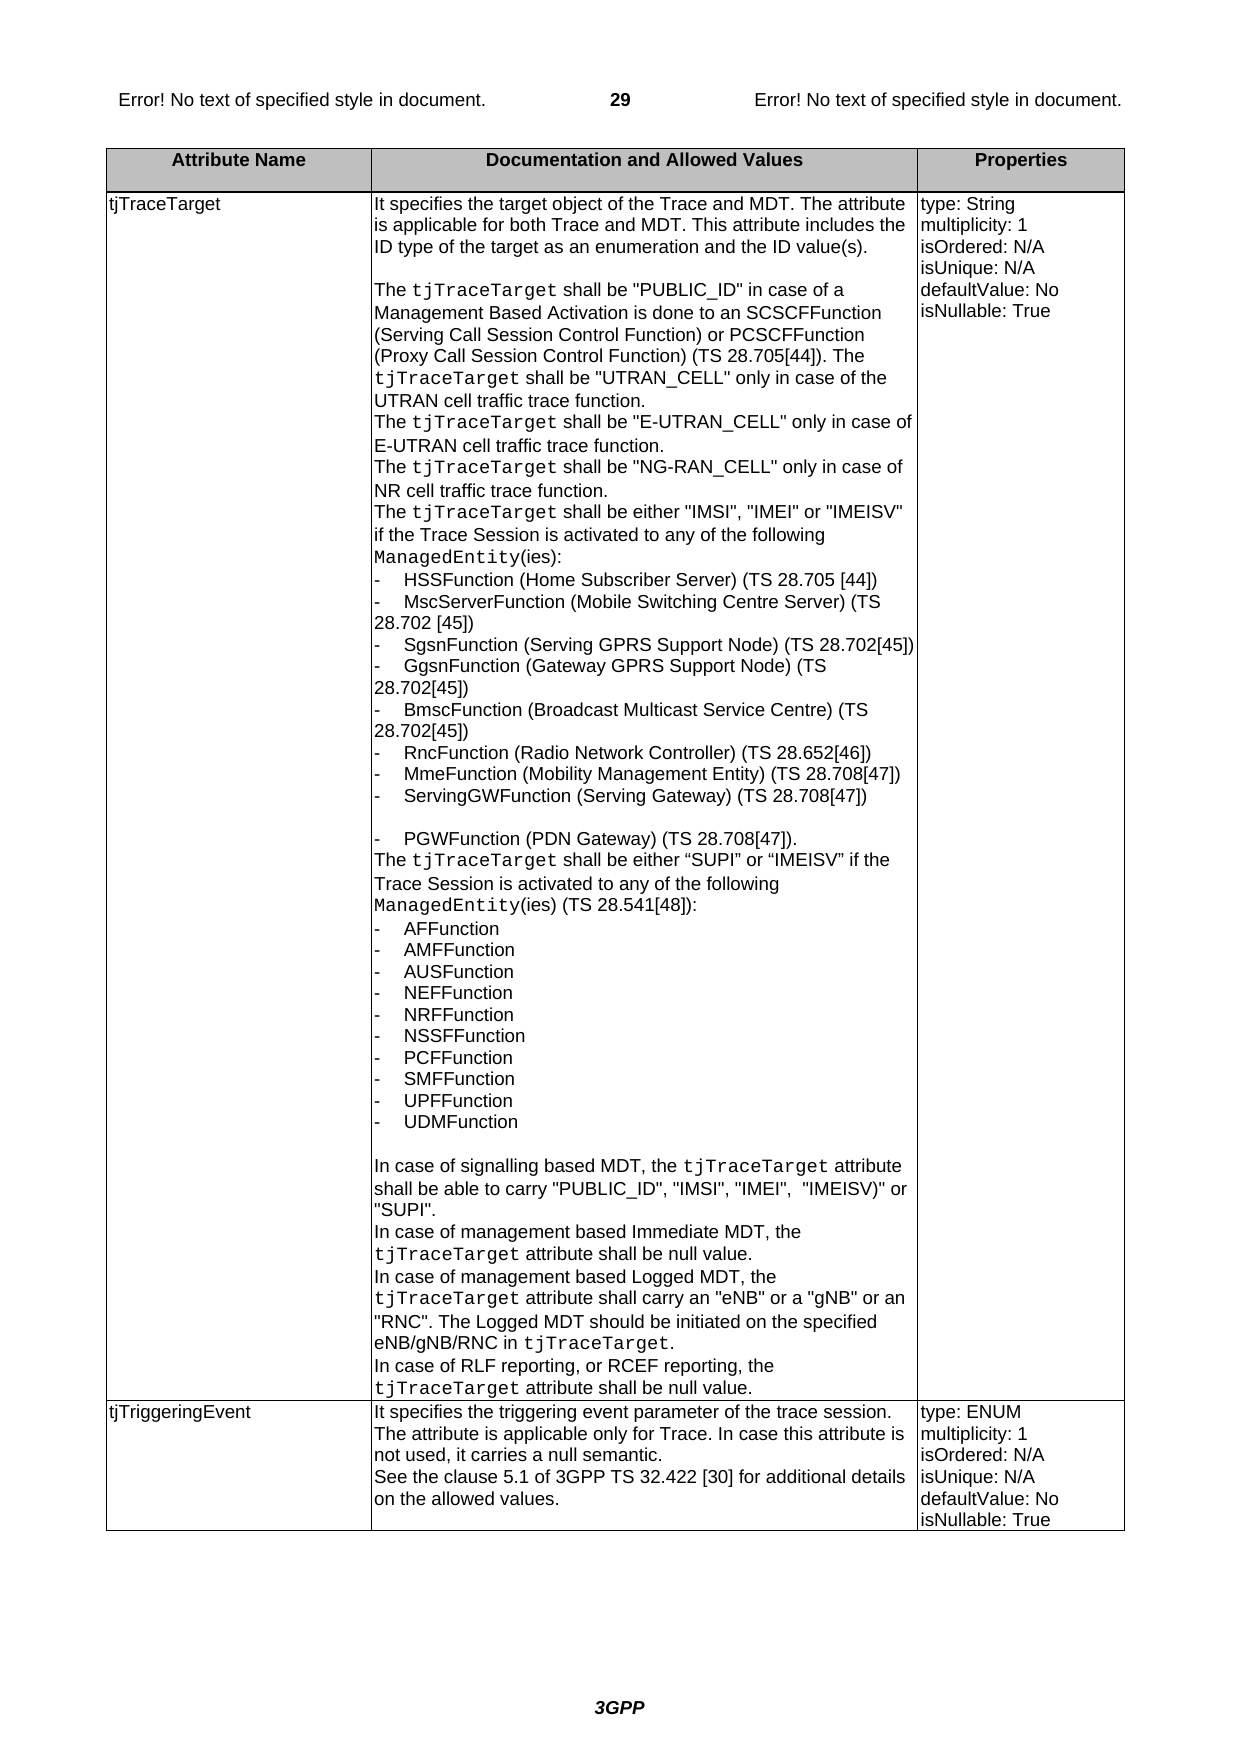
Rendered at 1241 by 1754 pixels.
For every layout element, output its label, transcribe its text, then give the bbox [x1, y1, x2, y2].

table_cell type: ENUM multiplicity: 1 isOrdered: N/A isUnique: N/A defaultValue: No isNullable: True [918, 1401, 1124, 1530]
table_cell tjTraceTarget [107, 193, 371, 1400]
table_cell It specifies the triggering event parameter of the trace session. The attribute is applicable only for Trace. In case this attribute is not used, it carries a null semantic. See the clause 5.1 of 3GPP TS 32.422 [30] for additional details on the allowed values. [372, 1401, 917, 1530]
table_cell tjTriggeringEvent [107, 1401, 371, 1530]
table_header Attribute Name [107, 149, 371, 191]
table_header Documentation and Allowed Values [372, 149, 917, 191]
table_cell type: String multiplicity: 1 isOrdered: N/A isUnique: N/A defaultValue: No isNullable: True [918, 193, 1124, 1400]
table_header Properties [918, 149, 1124, 191]
table_cell It specifies the target object of the Trace and MDT. The attribute is applicable for both Trace and MDT. This attribute includes the ID type of the target as an enumeration and the ID value(s). The tjTraceTarget shall be "PUBLIC_ID" in case of a Management Based Activation is done to an SCSCFFunction (Serving Call Session Control Function) or PCSCFFunction (Proxy Call Session Control Function) (TS 28.705[44]). The tjTraceTarget shall be "UTRAN_CELL" only in case of the UTRAN cell traffic trace function. The tjTraceTarget shall be "E-UTRAN_CELL" only in case of E-UTRAN cell traffic trace function. The tjTraceTarget shall be "NG-RAN_CELL" only in case of NR cell traffic trace function. The tjTraceTarget shall be either "IMSI", "IMEI" or "IMEISV" if the Trace Session is activated to any of the following ManagedEntity(ies): - HSSFunction (Home Subscriber Server) (TS 28.705 [44]) - MscServerFunction (Mobile Switching Centre Server) (TS 28.702 [45]) - SgsnFunction (Serving GPRS Support Node) (TS 28.702[45]) - GgsnFunction (Gateway GPRS Support Node) (TS 28.702[45]) - BmscFunction (Broadcast Multicast Service Centre) (TS 28.702[45]) - RncFunction (Radio Network Controller) (TS 28.652[46]) - MmeFunction (Mobility Management Entity) (TS 28.708[47]) - ServingGWFunction (Serving Gateway) (TS 28.708[47]) - PGWFunction (PDN Gateway) (TS 28.708[47]). The tjTraceTarget shall be either “SUPI” or “IMEISV” if the Trace Session is activated to any of the following ManagedEntity(ies) (TS 28.541[48]): - AFFunction - AMFFunction - AUSFunction - NEFFunction - NRFFunction - NSSFFunction - PCFFunction - SMFFunction - UPFFunction - UDMFunction In case of signalling based MDT, the tjTraceTarget attribute shall be able to carry "PUBLIC_ID", "IMSI", "IMEI", "IMEISV)" or "SUPI". In case of management based Immediate MDT, the tjTraceTarget attribute shall be null value. In case of management based Logged MDT, the tjTraceTarget attribute shall carry an "eNB" or a "gNB" or an "RNC". The Logged MDT should be initiated on the specified eNB/gNB/RNC in tjTraceTarget. In case of RLF reporting, or RCEF reporting, the tjTraceTarget attribute shall be null value. [372, 193, 917, 1400]
